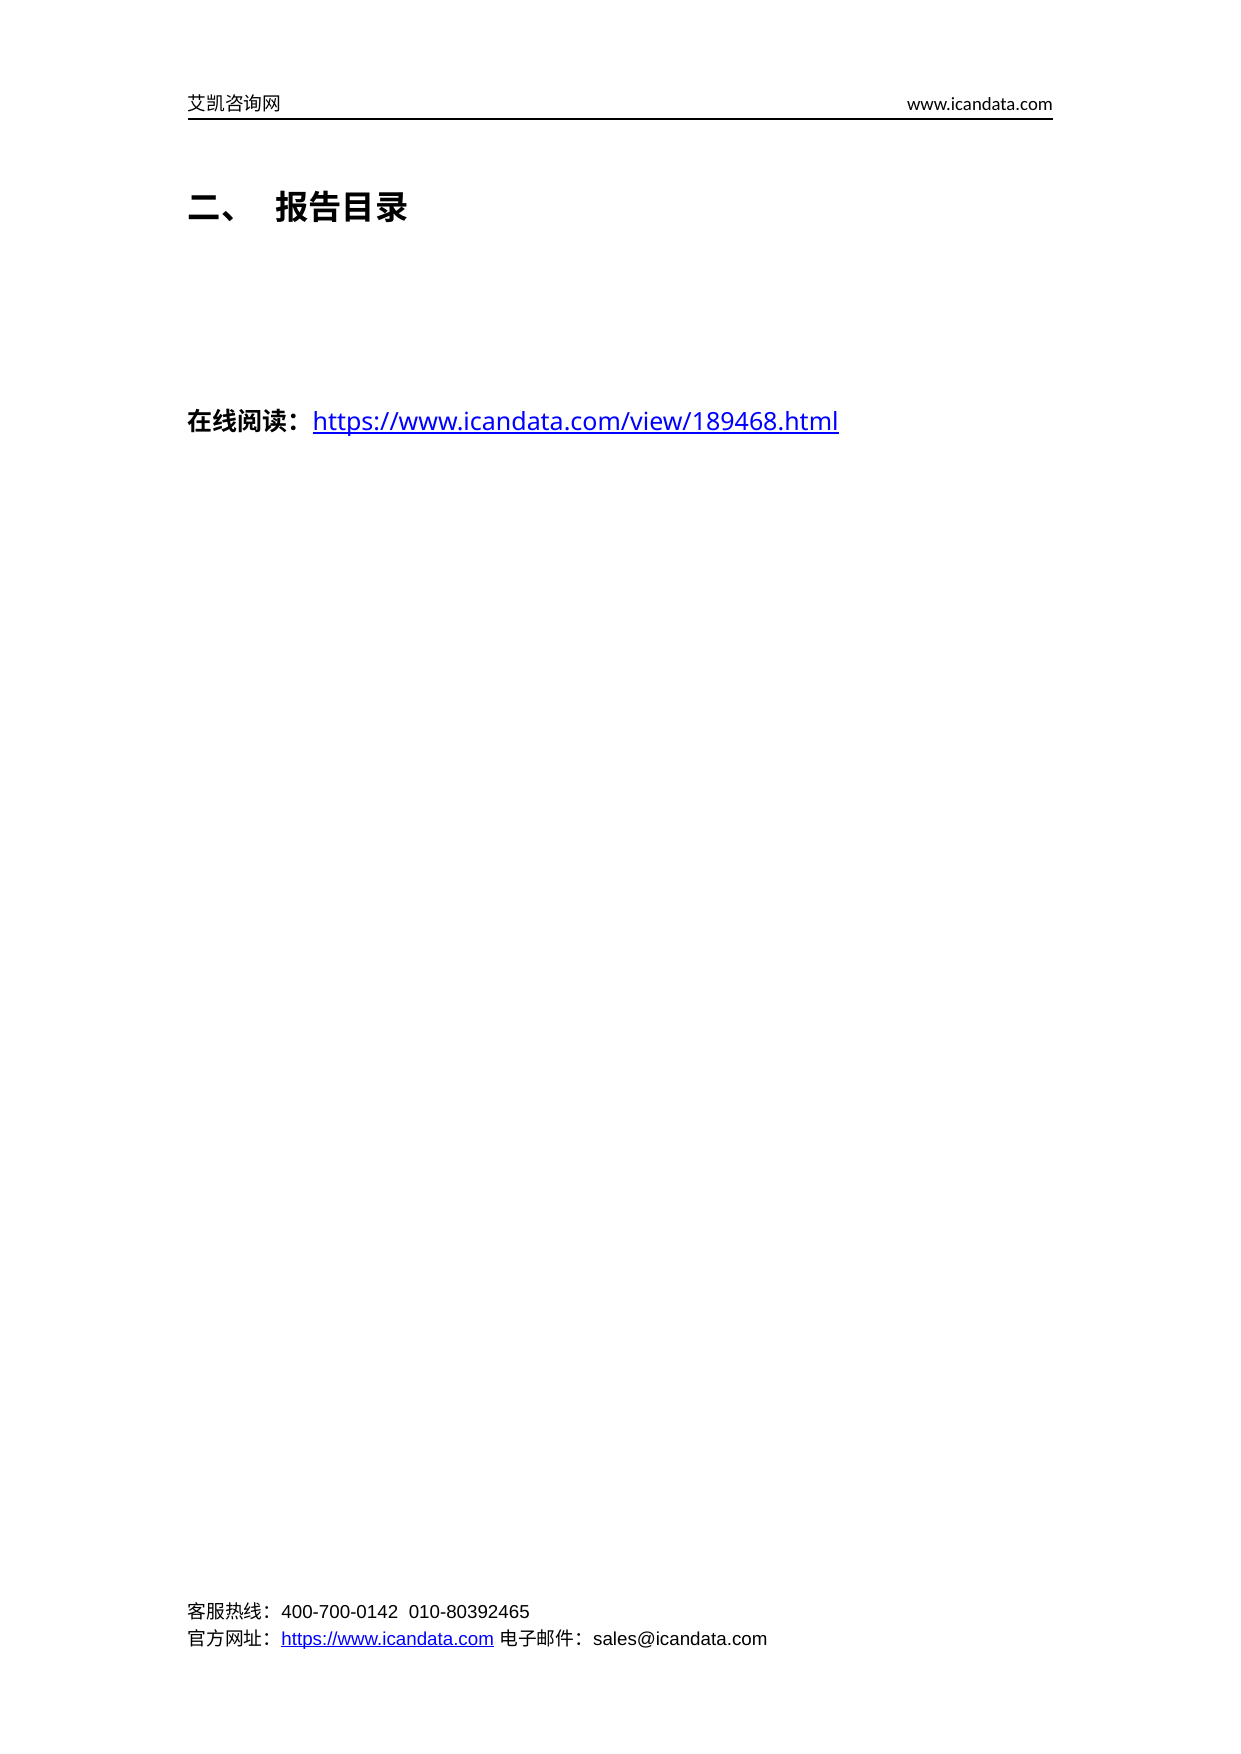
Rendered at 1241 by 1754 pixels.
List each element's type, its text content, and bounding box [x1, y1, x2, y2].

subtitle 报告目录 [187, 172, 1053, 237]
text 在线阅读：https://www.icandata.com/view/189468.html [187, 387, 1053, 452]
